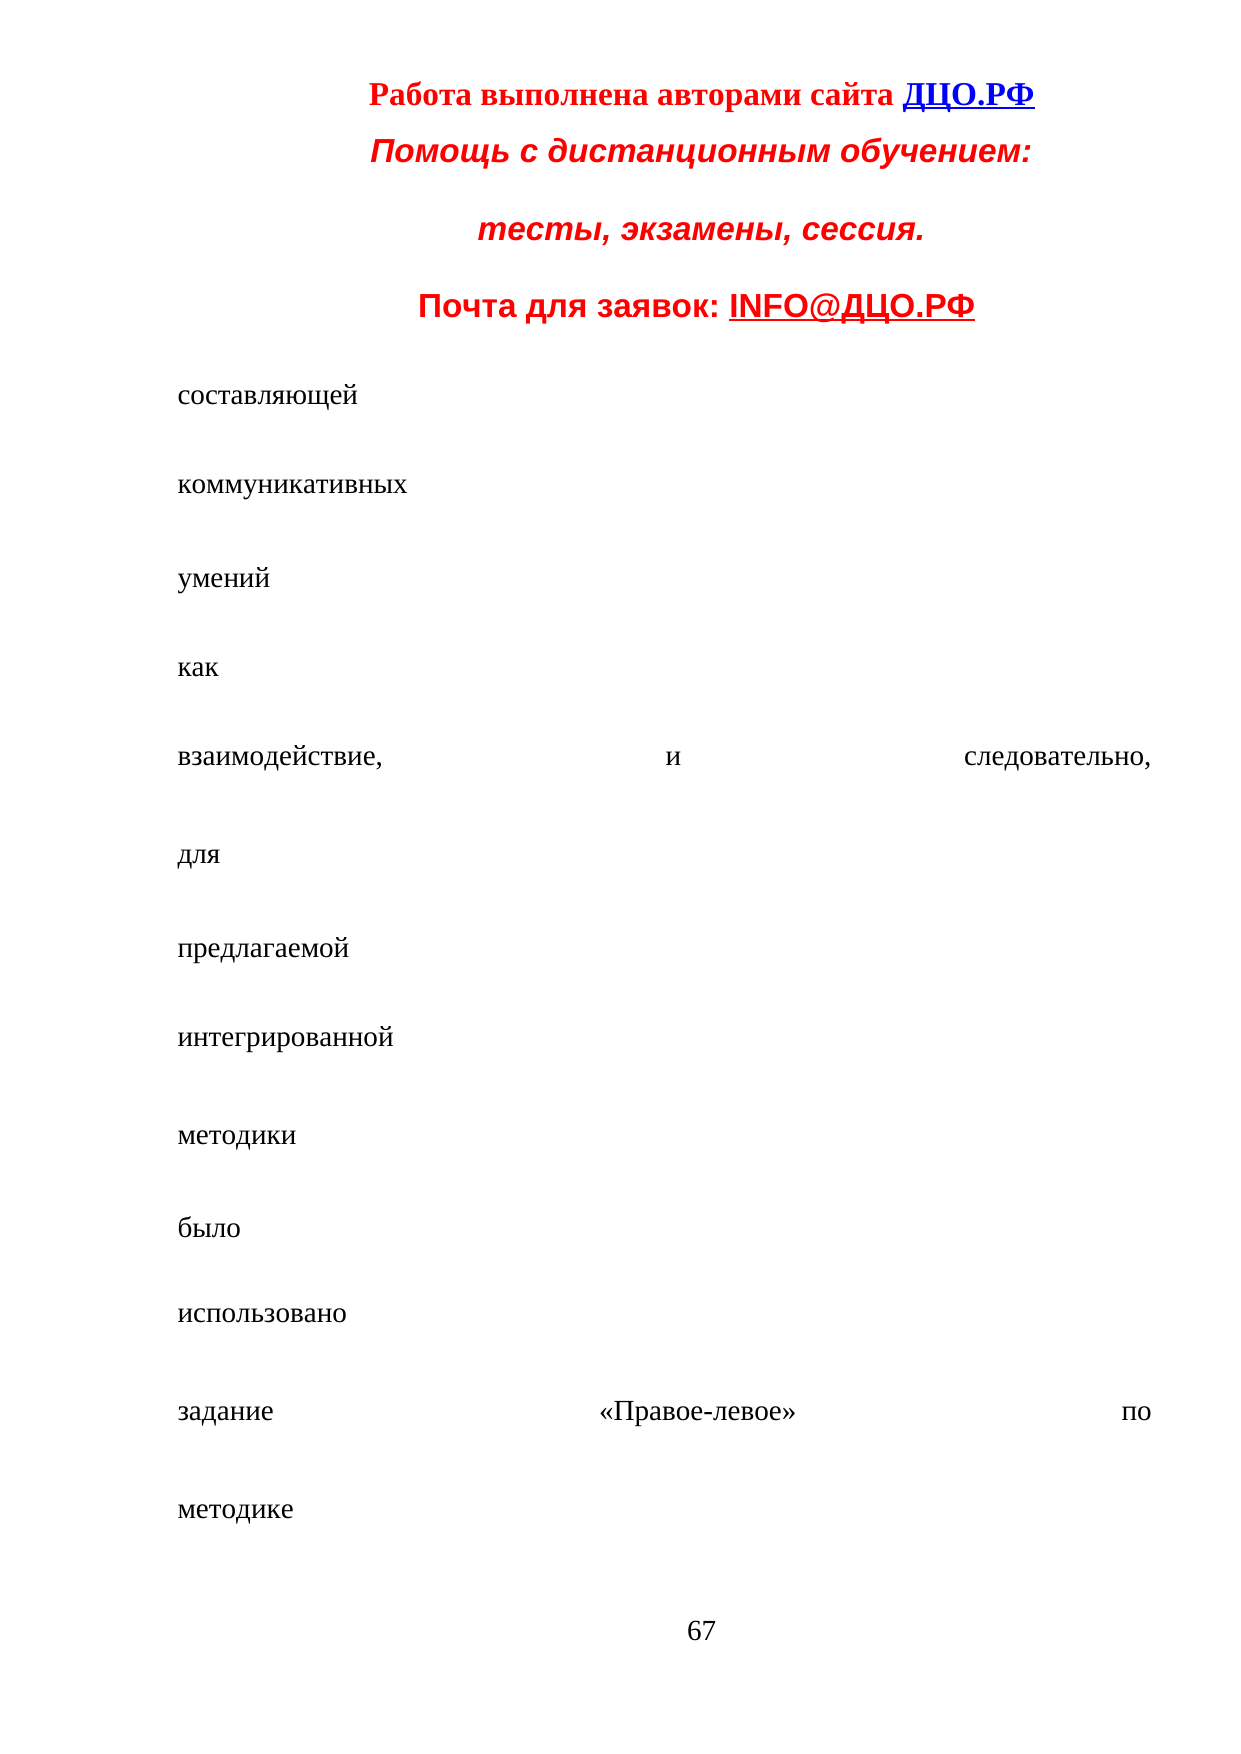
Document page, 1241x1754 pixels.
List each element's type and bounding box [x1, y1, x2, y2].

text [177, 377, 1152, 1572]
